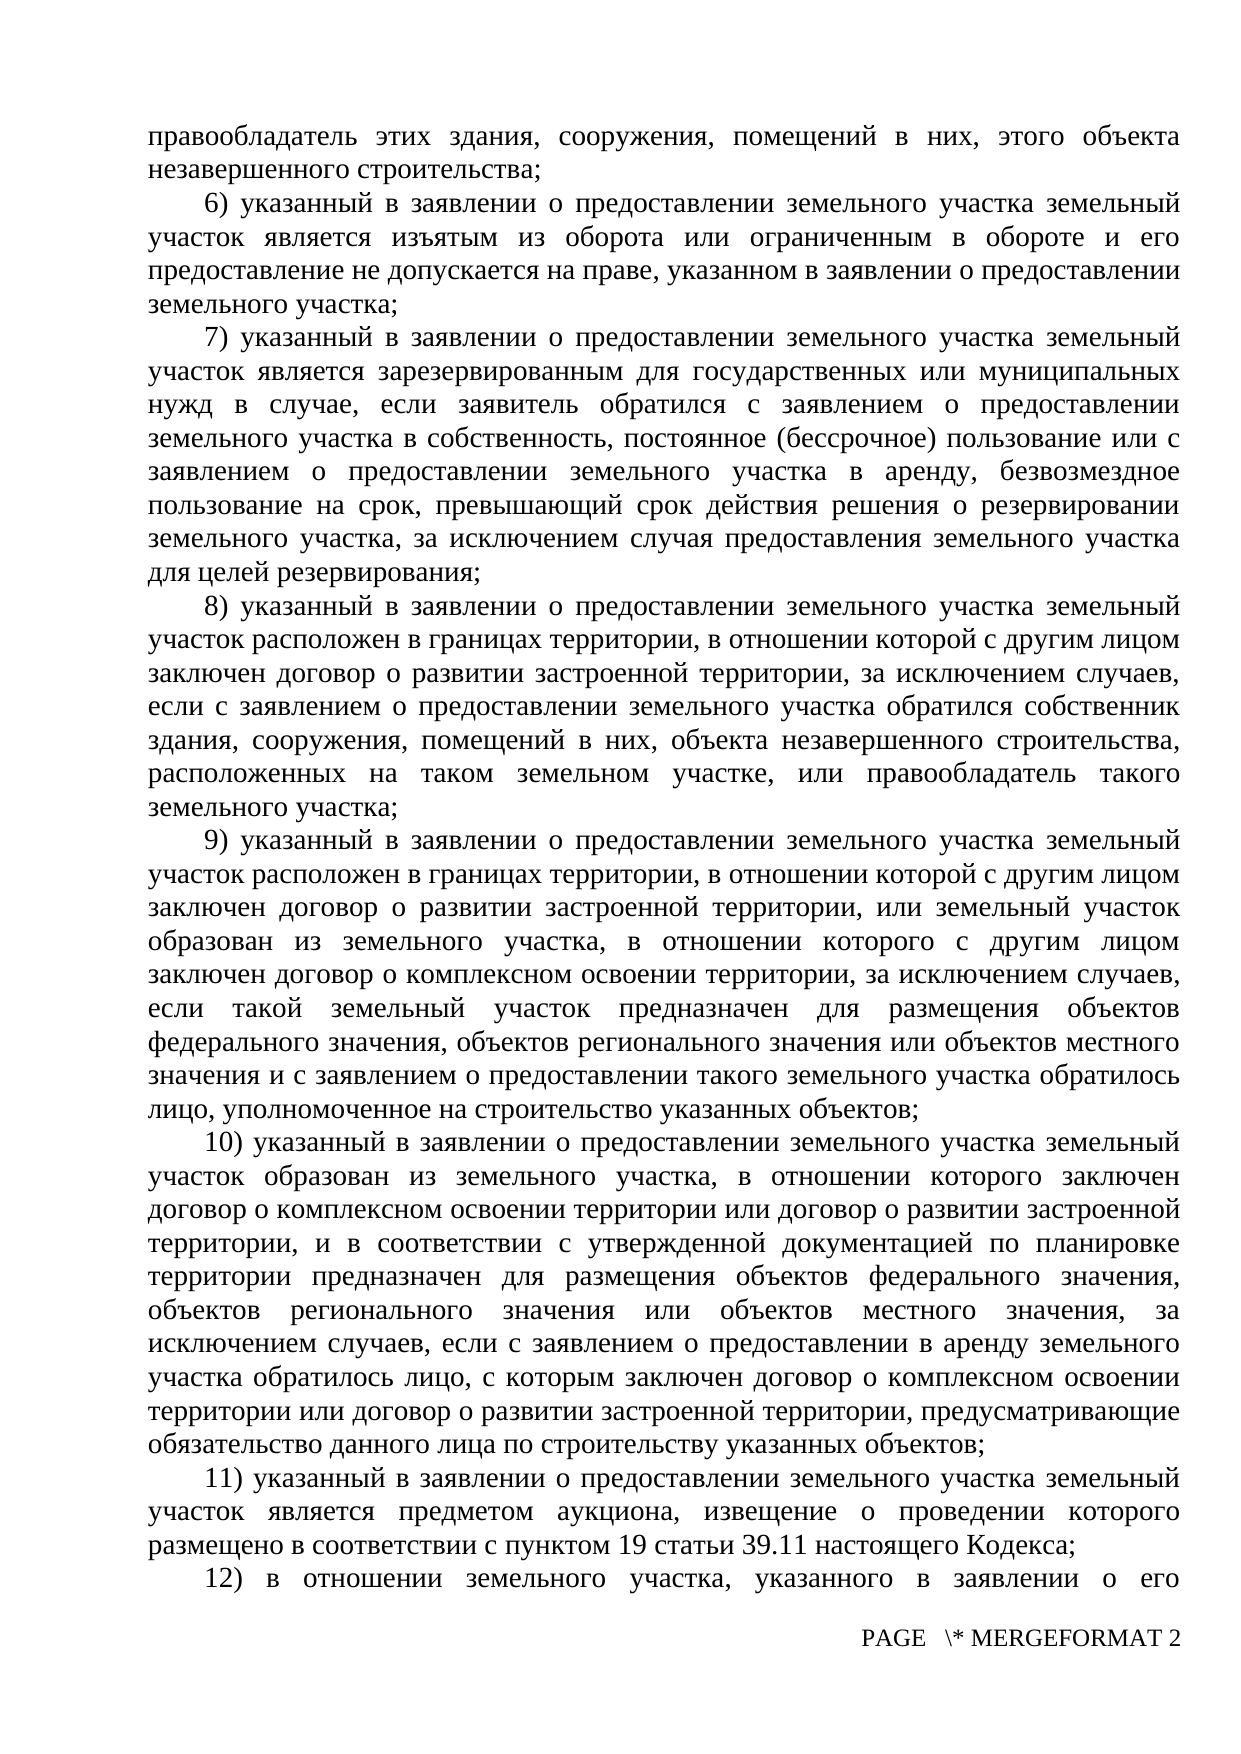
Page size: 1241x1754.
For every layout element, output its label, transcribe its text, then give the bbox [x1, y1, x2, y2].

text 6) указанный в заявлении о предоставлении земельного участка земельный участок является изъятым из оборота или ограниченным в обороте и его предоставление не допускается на праве, указанном в заявлении о предоставлении земельного участка; [148, 185, 1181, 319]
text 9) указанный в заявлении о предоставлении земельного участка земельный участок расположен в границах территории, в отношении которой с другим лицом заключен договор о развитии застроенной территории, или земельный участок образован из земельного участка, в отношении которого с другим лицом заключен договор о комплексном освоении территории, за исключением случаев, если такой земельный участок предназначен для размещения объектов федерального значения, объектов регионального значения или объектов местного значения и с заявлением о предоставлении такого земельного участка обратилось лицо, уполномоченное на строительство указанных объектов; [148, 822, 1181, 1124]
text 7) указанный в заявлении о предоставлении земельного участка земельный участок является зарезервированным для государственных или муниципальных нужд в случае, если заявитель обратился с заявлением о предоставлении земельного участка в собственность, постоянное (бессрочное) пользование или с заявлением о предоставлении земельного участка в аренду, безвозмездное пользование на срок, превышающий срок действия решения о резервировании земельного участка, за исключением случая предоставления земельного участка для целей резервирования; [148, 319, 1181, 588]
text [148, 118, 1181, 185]
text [148, 1560, 1181, 1594]
text 8) указанный в заявлении о предоставлении земельного участка земельный участок расположен в границах территории, в отношении которой с другим лицом заключен договор о развитии застроенной территории, за исключением случаев, если с заявлением о предоставлении земельного участка обратился собственник здания, сооружения, помещений в них, объекта незавершенного строительства, расположенных на таком земельном участке, или правообладатель такого земельного участка; [148, 588, 1181, 822]
text 10) указанный в заявлении о предоставлении земельного участка земельный участок образован из земельного участка, в отношении которого заключен договор о комплексном освоении территории или договор о развитии застроенной территории, и в соответствии с утвержденной документацией по планировке территории предназначен для размещения объектов федерального значения, объектов регионального значения или объектов местного значения, за исключением случаев, если с заявлением о предоставлении в аренду земельного участка обратилось лицо, с которым заключен договор о комплексном освоении территории или договор о развитии застроенной территории, предусматривающие обязательство данного лица по строительству указанных объектов; [148, 1124, 1181, 1460]
text 11) указанный в заявлении о предоставлении земельного участка земельный участок является предметом аукциона, извещение о проведении которого размещено в соответствии с пунктом 19 статьи 39.11 настоящего Кодекса; [148, 1460, 1181, 1560]
